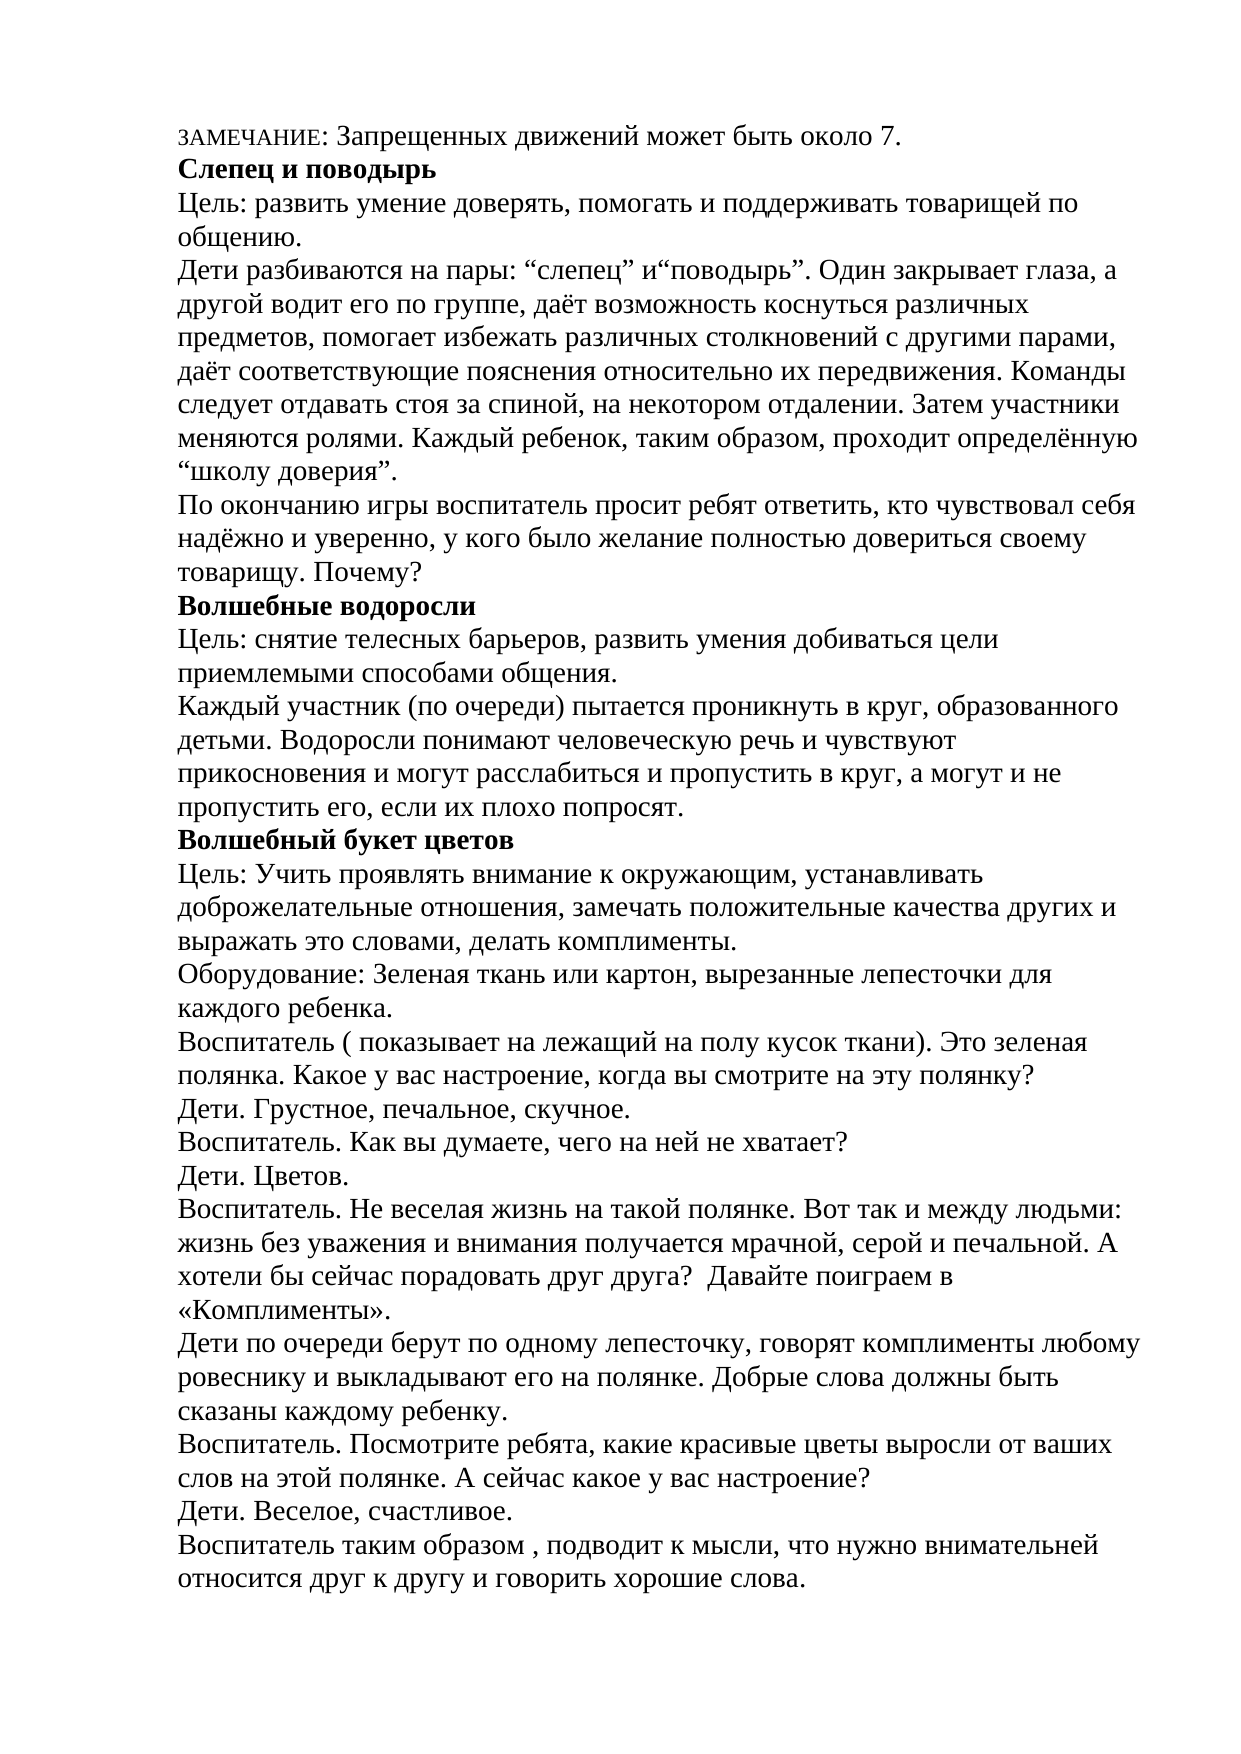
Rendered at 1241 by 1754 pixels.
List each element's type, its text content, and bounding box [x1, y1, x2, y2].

text Дети разбиваются на пары: “слепец” и“поводырь”. Один закрывает глаза, а другой водит его по группе, даёт возможность коснуться различных предметов, помогает избежать различных столкновений с другими парами, даёт соответствующие пояснения относительно их передвижения. Команды следует отдавать стоя за спиной, на некотором отдалении. Затем участники меняются ролями. Каждый ребенок, таким образом, проходит определённую “школу доверия”. [177, 252, 1152, 487]
text Дети. Грустное, печальное, скучное. [177, 1091, 1152, 1124]
text По окончанию игры воспитатель просит ребят ответить, кто чувствовал себя надёжно и уверенно, у кого было желание полностью довериться своему товарищу. Почему? [177, 487, 1152, 588]
text замечание: Запрещенных движений может быть около 7. [177, 118, 1152, 152]
text Цель: Учить проявлять внимание к окружающим, устанавливать доброжелательные отношения, замечать положительные качества других и выражать это словами, делать комплименты. [177, 856, 1152, 957]
text Слепец и поводырь [177, 152, 1152, 185]
text Волшебный букет цветов [177, 822, 1152, 856]
text Оборудование: Зеленая ткань или картон, вырезанные лепесточки для каждого ребенка. [177, 957, 1152, 1024]
text Воспитатель ( показывает на лежащий на полу кусок ткани). Это зеленая полянка. Какое у вас настроение, когда вы смотрите на эту полянку? [177, 1024, 1152, 1091]
text Дети. Веселое, счастливое. [177, 1493, 1152, 1527]
text Каждый участник (по очереди) пытается проникнуть в круг, образованного детьми. Водоросли понимают человеческую речь и чувствуют прикосновения и могут расслабиться и пропустить в круг, а могут и не пропустить его, если их плохо попросят. [177, 688, 1152, 822]
text Цель: снятие телесных барьеров, развить умения добиваться цели приемлемыми способами общения. [177, 621, 1152, 688]
text Воспитатель. Как вы думаете, чего на ней не хватает? [177, 1124, 1152, 1158]
text Воспитатель. Посмотрите ребята, какие красивые цветы выросли от ваших слов на этой полянке. А сейчас какое у вас настроение? [177, 1426, 1152, 1493]
text Дети по очереди берут по одному лепесточку, говорят комплименты любому ровеснику и выкладывают его на полянке. Добрые слова должны быть сказаны каждому ребенку. [177, 1326, 1152, 1426]
text Цель: развить умение доверять, помогать и поддерживать товарищей по общению. [177, 185, 1152, 252]
text Воспитатель таким образом , подводит к мысли, что нужно внимательней относится друг к другу и говорить хорошие слова. [177, 1527, 1152, 1594]
text Дети. Цветов. [177, 1158, 1152, 1191]
text Волшебные водоросли [177, 588, 1152, 621]
text Воспитатель. Не веселая жизнь на такой полянке. Вот так и между людьми: жизнь без уважения и внимания получается мрачной, серой и печальной. А хотели бы сейчас порадовать друг друга? Давайте поиграем в «Комплименты». [177, 1191, 1152, 1326]
